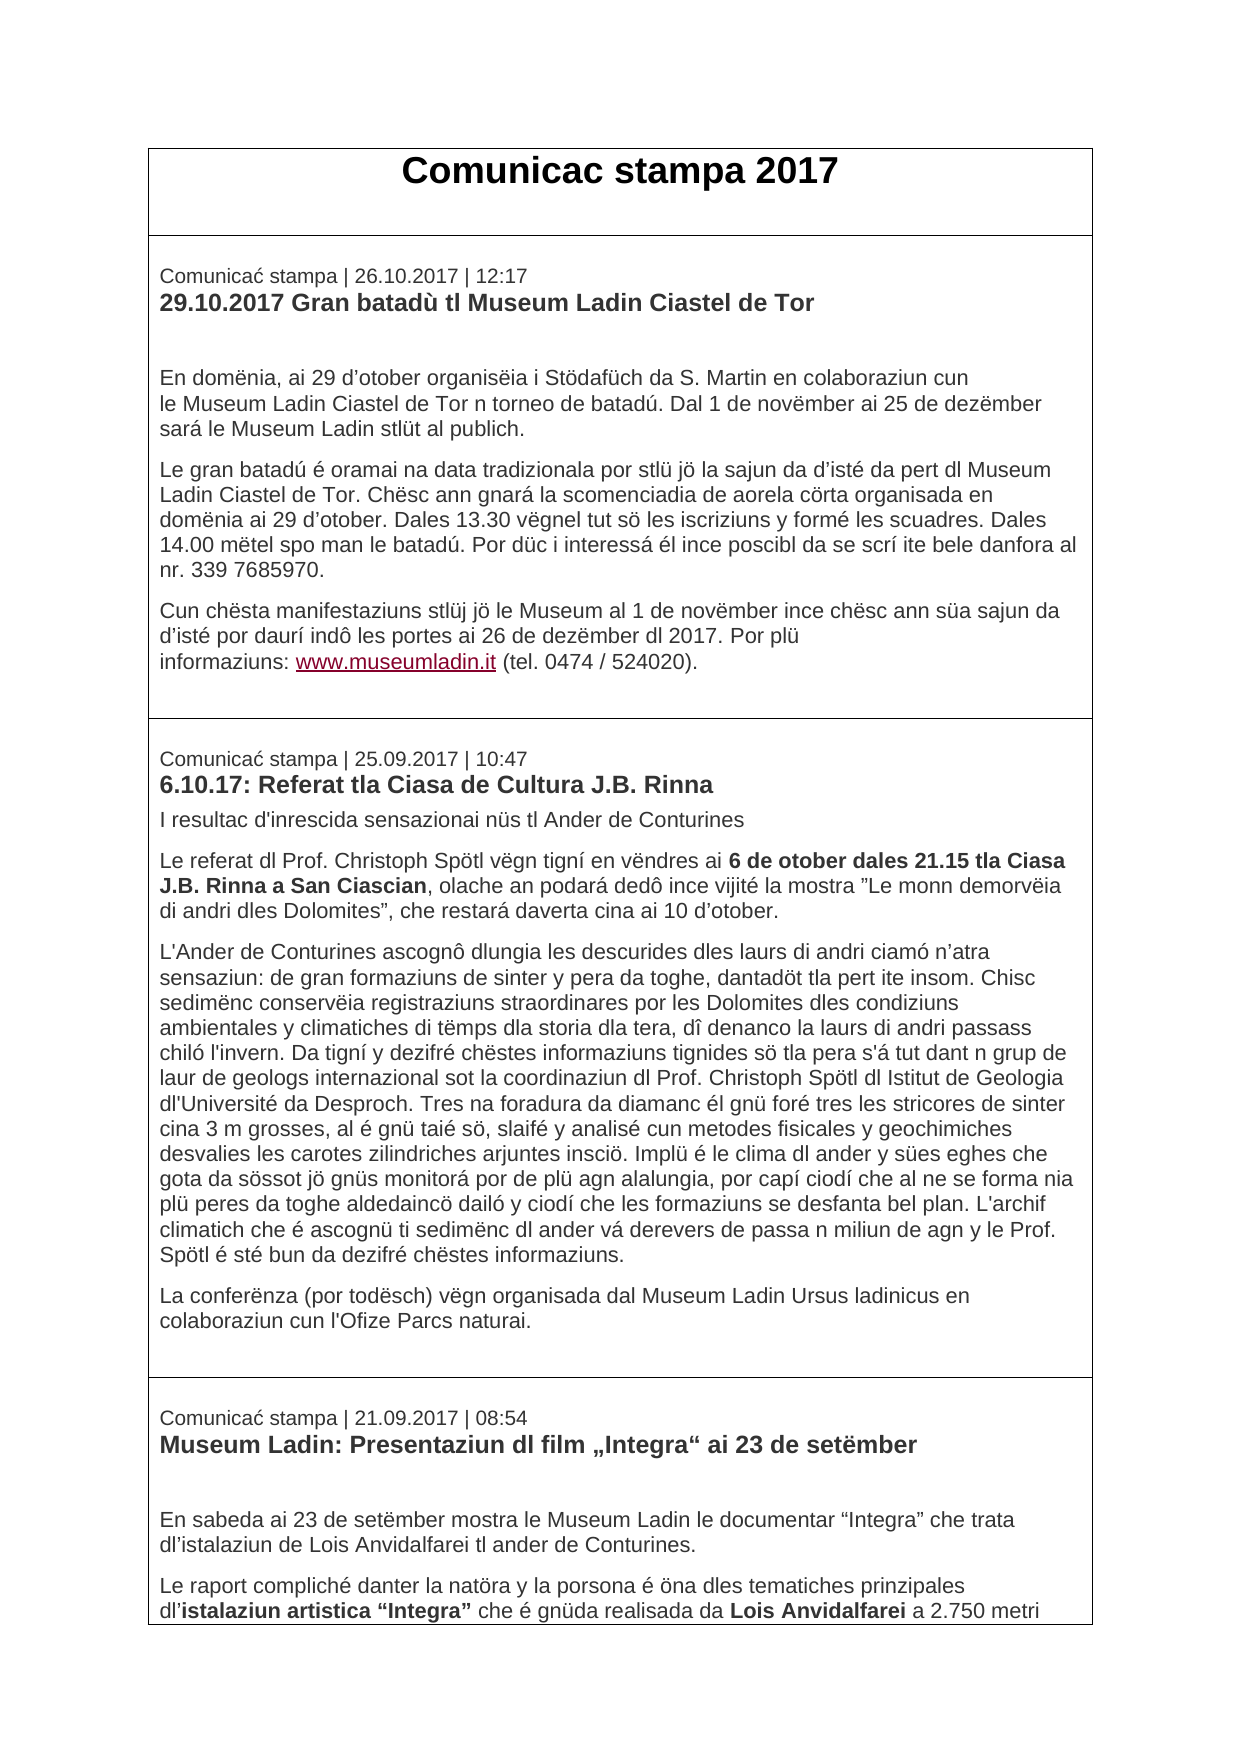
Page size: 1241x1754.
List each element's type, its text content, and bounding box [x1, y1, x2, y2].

table_cell Comunicać stampa | 26.10.2017 | 12:17 29.10.2017 Gran batadù tl Museum Ladin Ciastel de Tor En domënia, ai 29 d’otober organisëia i Stödafüch da S. Martin en colaboraziun cun le Museum Ladin Ciastel de Tor n torneo de batadú. Dal 1 de novëmber ai 25 de dezëmber sará le Museum Ladin stlüt al publich. Le gran batadú é oramai na data tradizionala por stlü jö la sajun da d’isté da pert dl Museum Ladin Ciastel de Tor. Chësc ann gnará la scomenciadia de aorela cörta organisada en domënia ai 29 d’otober. Dales 13.30 vëgnel tut sö les iscriziuns y formé les scuadres. Dales 14.00 mëtel spo man le batadú. Por düc i interessá él ince poscibl da se scrí ite bele danfora al nr. 339 7685970. Cun chësta manifestaziuns stlüj jö le Museum al 1 de novëmber ince chësc ann süa sajun da d’isté por daurí indô les portes ai 26 de dezëmber dl 2017. Por plü informaziuns: www.museumladin.it (tel. 0474 / 524020). [149, 236, 1092, 717]
table_cell Comunicać stampa | 25.09.2017 | 10:47 6.10.17: Referat tla Ciasa de Cultura J.B. Rinna I resultac d'inrescida sensazionai nüs tl Ander de Conturines Le referat dl Prof. Christoph Spötl vëgn tigní en vëndres ai 6 de otober dales 21.15 tla Ciasa J.B. Rinna a San Ciascian, olache an podará dedô ince vijité la mostra ”Le monn demorvëia di andri dles Dolomites”, che restará daverta cina ai 10 d’otober. L'Ander de Conturines ascognô dlungia les descurides dles laurs di andri ciamó n’atra sensaziun: de gran formaziuns de sinter y pera da toghe, dantadöt tla pert ite insom. Chisc sedimënc conservëia registraziuns straordinares por les Dolomites dles condiziuns ambientales y climatiches di tëmps dla storia dla tera, dî denanco la laurs di andri passass chiló l'invern. Da tigní y dezifré chëstes informaziuns tignides sö tla pera s'á tut dant n grup de laur de geologs internazional sot la coordinaziun dl Prof. Christoph Spötl dl Istitut de Geologia dl'Université da Desproch. Tres na foradura da diamanc él gnü foré tres les stricores de sinter cina 3 m grosses, al é gnü taié sö, slaifé y analisé cun metodes fisicales y geochimiches desvalies les carotes zilindriches arjuntes insciö. Implü é le clima dl ander y sües eghes che gota da sössot jö gnüs monitorá por de plü agn alalungia, por capí ciodí che al ne se forma nia plü peres da toghe aldedaincö dailó y ciodí che les formaziuns se desfanta bel plan. L'archif climatich che é ascognü ti sedimënc dl ander vá derevers de passa n miliun de agn y le Prof. Spötl é sté bun da dezifré chëstes informaziuns. La conferënza (por todësch) vëgn organisada dal Museum Ladin Ursus ladinicus en colaboraziun cun l'Ofize Parcs naturai. [149, 719, 1092, 1377]
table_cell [149, 1378, 1092, 1623]
table_header Comunicac stampa 2017 [149, 149, 1092, 235]
